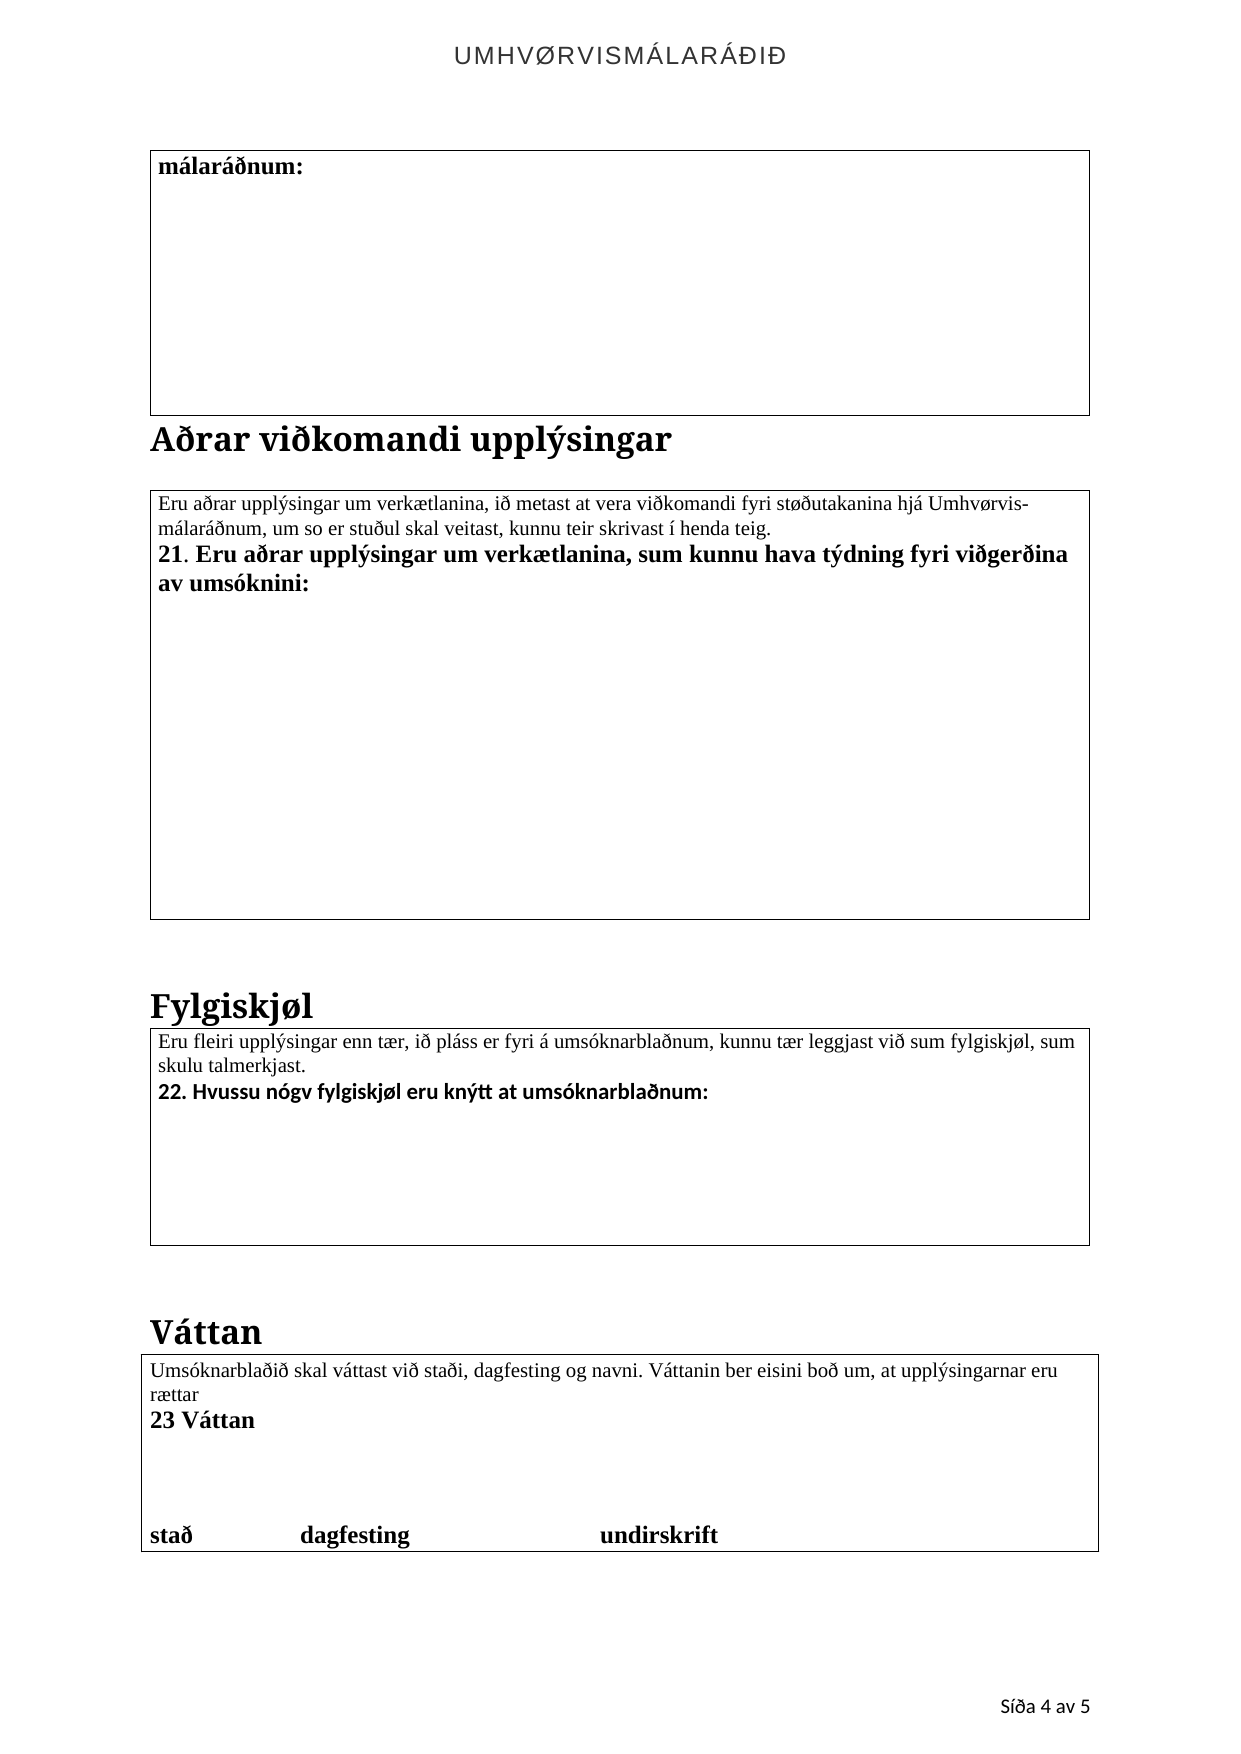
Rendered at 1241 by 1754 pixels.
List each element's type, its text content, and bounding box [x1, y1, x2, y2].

text Umsóknarblaðið skal váttast við staði, dagfesting og navni. Váttanin ber eisini boð um, at upplýsingarnar eru rættar [142, 1355, 1098, 1406]
subtitle Aðrar viðkomandi upplýsingar [150, 416, 1090, 462]
table_header Eru fleiri upplýsingar enn tær, ið pláss er fyri á umsóknarblaðnum, kunnu tær leggjast við sum fylgiskjøl, sum skulu talmerkjast. 22. Hvussu nógv fylgiskjøl eru knýtt at umsóknarblaðnum: [151, 1029, 1089, 1245]
subtitle Fylgiskjøl [150, 982, 1090, 1028]
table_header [151, 151, 1089, 415]
table_header Eru aðrar upplýsingar um verkætlanina, ið metast at vera viðkomandi fyri støðutakanina hjá Umhvørvis-málaráðnum, um so er stuðul skal veitast, kunnu teir skrivast í henda teig. 21. Eru aðrar upplýsingar um verkætlanina, sum kunnu hava týdning fyri viðgerðina av umsóknini: [151, 491, 1089, 918]
text 23 Váttan [150, 1406, 1090, 1434]
subtitle Váttan [150, 1309, 1090, 1354]
text stað dagfesting undirskrift [142, 1517, 1098, 1551]
